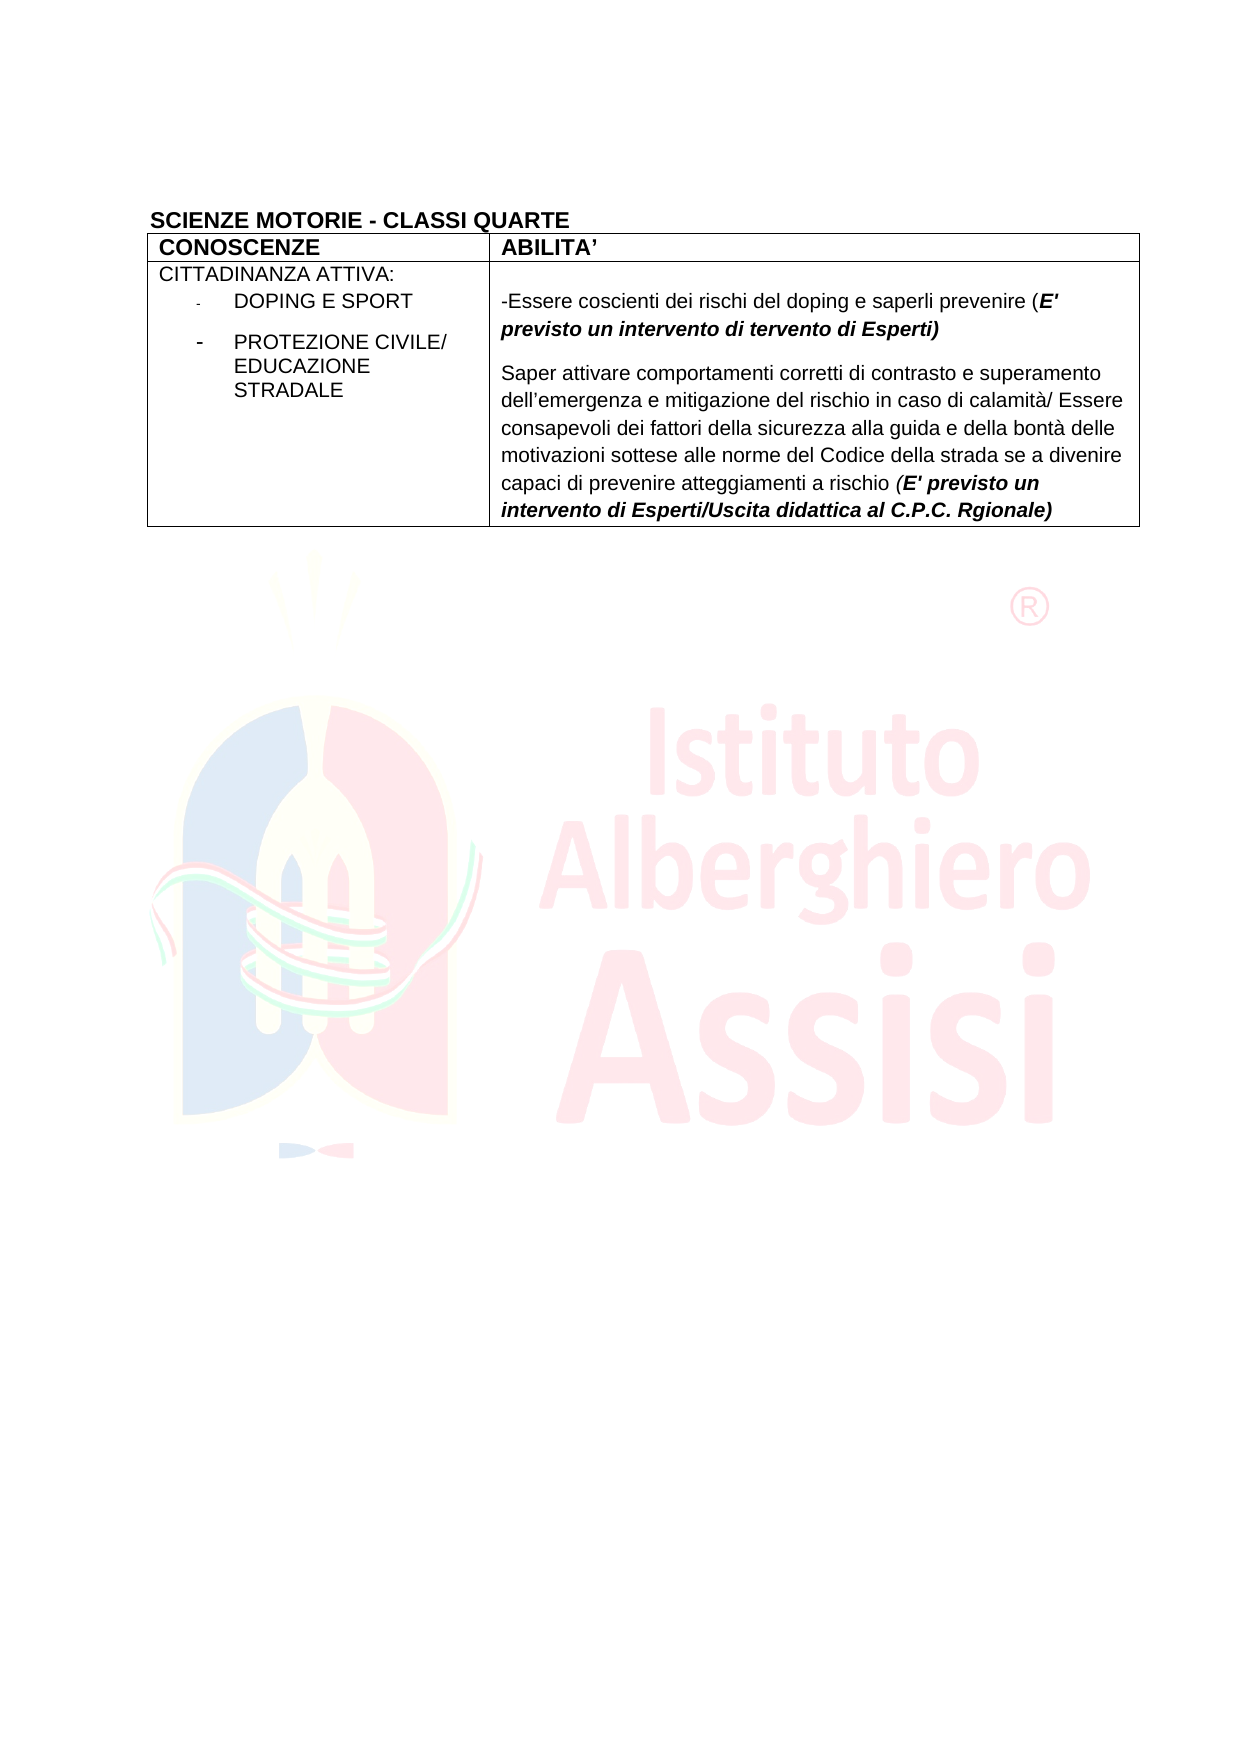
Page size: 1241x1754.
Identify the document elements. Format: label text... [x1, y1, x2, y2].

table_cell -Essere coscienti dei rischi del doping e saperli prevenire (E' previsto un intervento di tervento di Esperti) Saper attivare comportamenti corretti di contrasto e superamento dell’emergenza e mitigazione del rischio in caso di calamità/ Essere consapevoli dei fattori della sicurezza alla guida e della bontà delle motivazioni sottese alle norme del Codice della strada se a divenire capaci di prevenire atteggiamenti a rischio (E' previsto un intervento di Esperti/Uscita didattica al C.P.C. Rgionale) [490, 262, 1139, 526]
table_header ABILITA’ [490, 234, 1139, 261]
table_cell CITTADINANZA ATTIVA: DOPING E SPORT PROTEZIONE CIVILE/ EDUCAZIONE STRADALE [148, 262, 489, 526]
table_header CONOSCENZE [148, 234, 489, 261]
text SCIENZE MOTORIE - CLASSI QUARTE [150, 207, 1090, 233]
